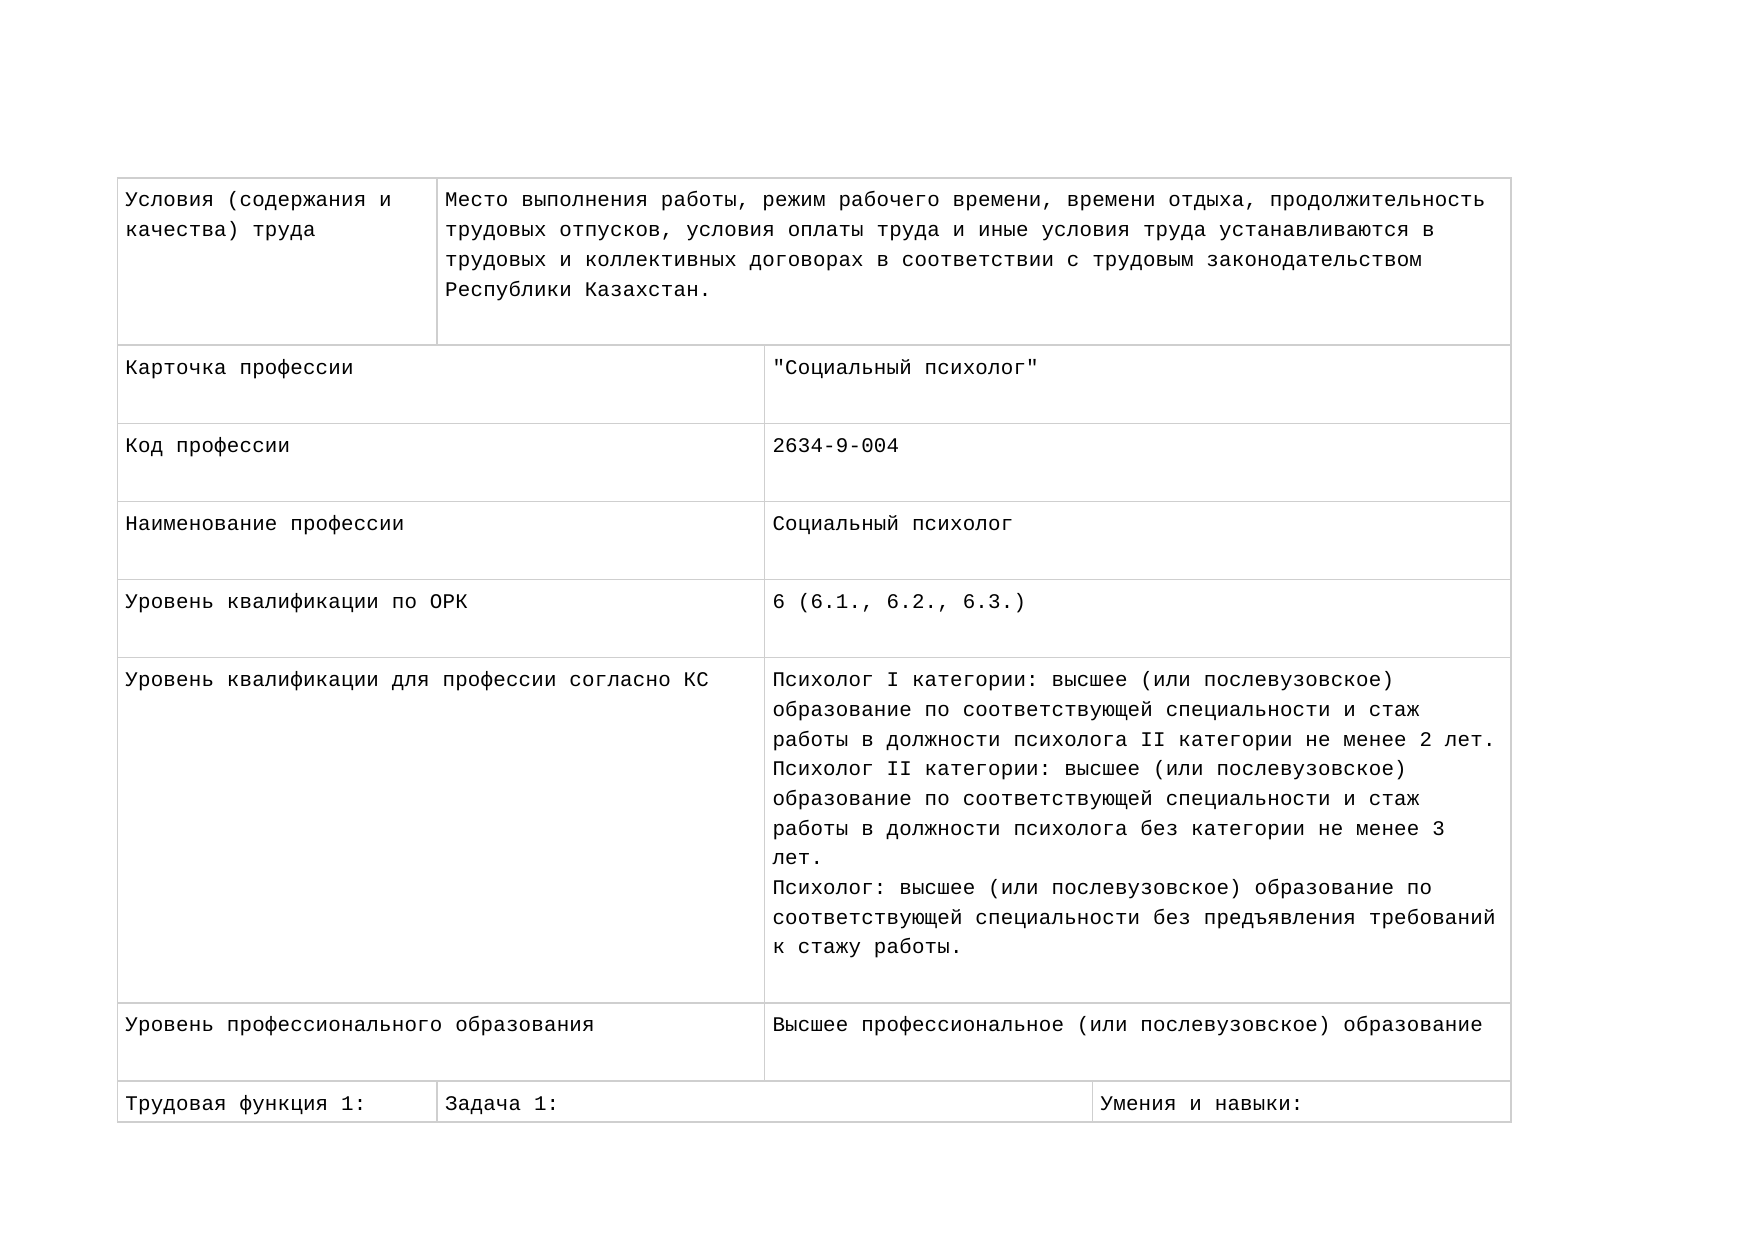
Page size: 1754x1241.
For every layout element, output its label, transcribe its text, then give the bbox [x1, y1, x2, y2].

table_cell 2634-9-004 [765, 424, 1510, 501]
table_cell Высшее профессиональное (или послевузовское) образование [765, 1004, 1510, 1080]
table_cell Социальный психолог [765, 502, 1510, 579]
table_cell Условия (содержания и качества) труда [118, 179, 436, 344]
table_cell Психолог I категории: высшее (или послевузовское) образование по соответствующей специальности и стаж работы в должности психолога II категории не менее 2 лет. Психолог II категории: высшее (или послевузовское) образование по соответствующей специальности и стаж работы в должности психолога без категории не менее 3 лет. Психолог: высшее (или послевузовское) образование по соответствующей специальности без предъявления требований к стажу работы. [765, 658, 1510, 1002]
table_cell Карточка профессии [118, 346, 764, 422]
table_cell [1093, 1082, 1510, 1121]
table_cell "Социальный психолог" [765, 346, 1510, 422]
table_cell Код профессии [118, 424, 764, 501]
table_cell Наименование профессии [118, 502, 764, 579]
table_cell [118, 1082, 436, 1121]
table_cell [438, 1082, 1092, 1121]
table_cell Место выполнения работы, режим рабочего времени, времени отдыха, продолжительность трудовых отпусков, условия оплаты труда и иные условия труда устанавливаются в трудовых и коллективных договорах в соответствии с трудовым законодательством Республики Казахстан. [438, 179, 1510, 344]
table_cell Уровень квалификации для профессии согласно КС [118, 658, 764, 1002]
table_cell Уровень квалификации по ОРК [118, 580, 764, 657]
table_cell Уровень профессионального образования [118, 1004, 764, 1080]
table_cell 6 (6.1., 6.2., 6.3.) [765, 580, 1510, 657]
